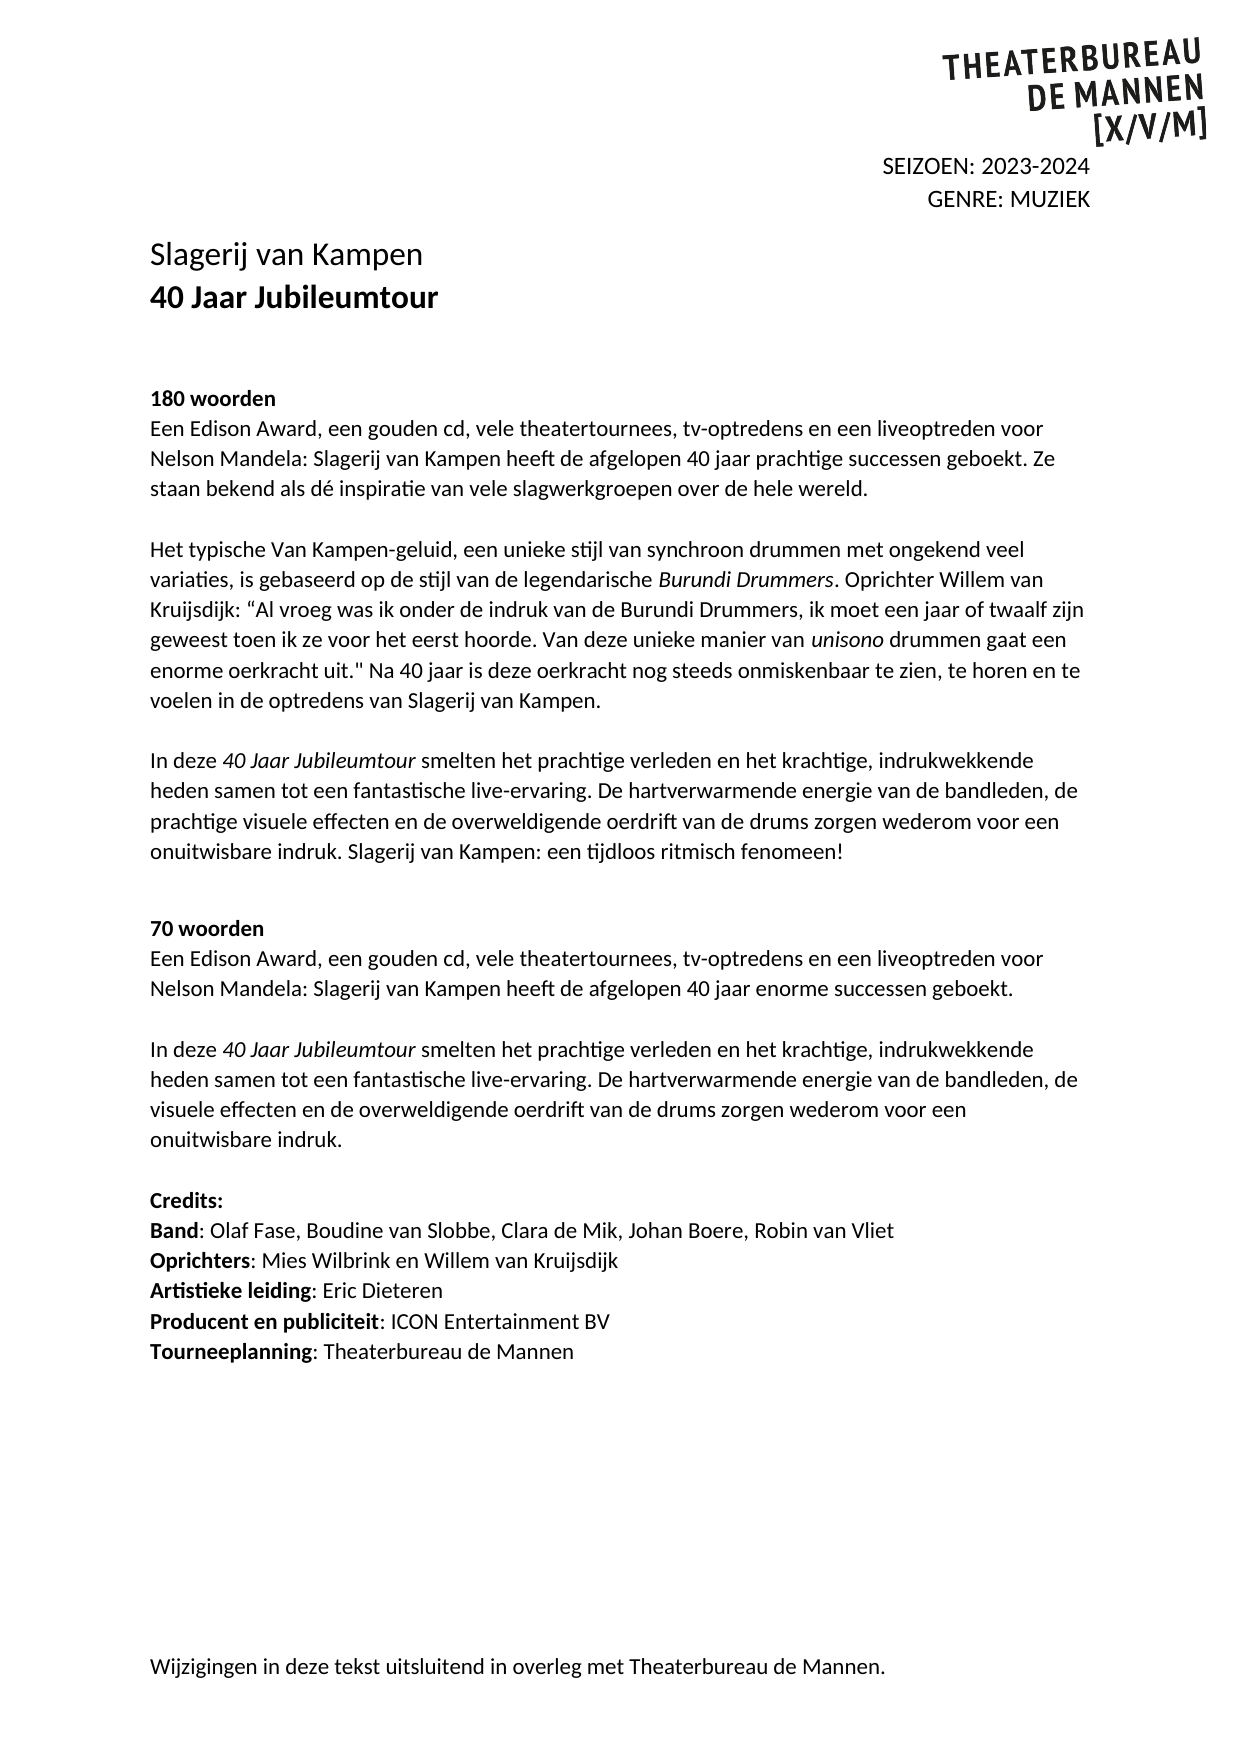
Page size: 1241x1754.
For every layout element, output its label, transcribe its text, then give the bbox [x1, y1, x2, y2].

text Slagerij van Kampen 40 Jaar Jubileumtour [150, 232, 1090, 317]
text In deze 40 Jaar Jubileumtour smelten het prachtige verleden en het krachtige, indrukwekkende heden samen tot een fantastische live-ervaring. De hartverwarmende energie van de bandleden, de prachtige visuele effecten en de overweldigende oerdrift van de drums zorgen wederom voor een onuitwisbare indruk. Slagerij van Kampen: een tijdloos ritmisch fenomeen! [150, 746, 1090, 865]
text Producent en publiciteit: ICON Entertainment BV [150, 1307, 1090, 1335]
text Oprichters: Mies Wilbrink en Willem van Kruijsdijk [150, 1246, 1090, 1274]
text 70 woorden Een Edison Award, een gouden cd, vele theatertournees, tv-optredens en een liveoptreden voor Nelson Mandela: Slagerij van Kampen heeft de afgelopen 40 jaar enorme successen geboekt. [150, 914, 1090, 1003]
text Tourneeplanning: Theaterbureau de Mannen [150, 1337, 1090, 1365]
text 180 woorden Een Edison Award, een gouden cd, vele theatertournees, tv-optredens en een liveoptreden voor Nelson Mandela: Slagerij van Kampen heeft de afgelopen 40 jaar prachtige successen geboekt. Ze staan bekend als dé inspiratie van vele slagwerkgroepen over de hele wereld. [150, 384, 1090, 503]
text In deze 40 Jaar Jubileumtour smelten het prachtige verleden en het krachtige, indrukwekkende heden samen tot een fantastische live-ervaring. De hartverwarmende energie van de bandleden, de visuele effecten en de overweldigende oerdrift van de drums zorgen wederom voor een onuitwisbare indruk. [150, 1035, 1090, 1154]
text Artistieke leiding: Eric Dieteren [150, 1277, 1090, 1305]
text Credits: Band: Olaf Fase, Boudine van Slobbe, Clara de Mik, Johan Boere, Robin van Vliet [150, 1156, 1090, 1244]
text SEIZOEN: 2023-2024 GENRE: MUZIEK [150, 150, 1090, 213]
text Het typische Van Kampen-geluid, een unieke stijl van synchroon drummen met ongekend veel variaties, is gebaseerd op de stijl van de legendarische Burundi Drummers. Oprichter Willem van Kruijsdijk: “Al vroeg was ik onder de indruk van de Burundi Drummers, ik moet een jaar of twaalf zijn geweest toen ik ze voor het eerst hoorde. Van deze unieke manier van unisono drummen gaat een enorme oerkracht uit." Na 40 jaar is deze oerkracht nog steeds onmiskenbaar te zien, te horen en te voelen in de optredens van Slagerij van Kampen. [150, 535, 1090, 714]
picture [942, 37, 1207, 147]
